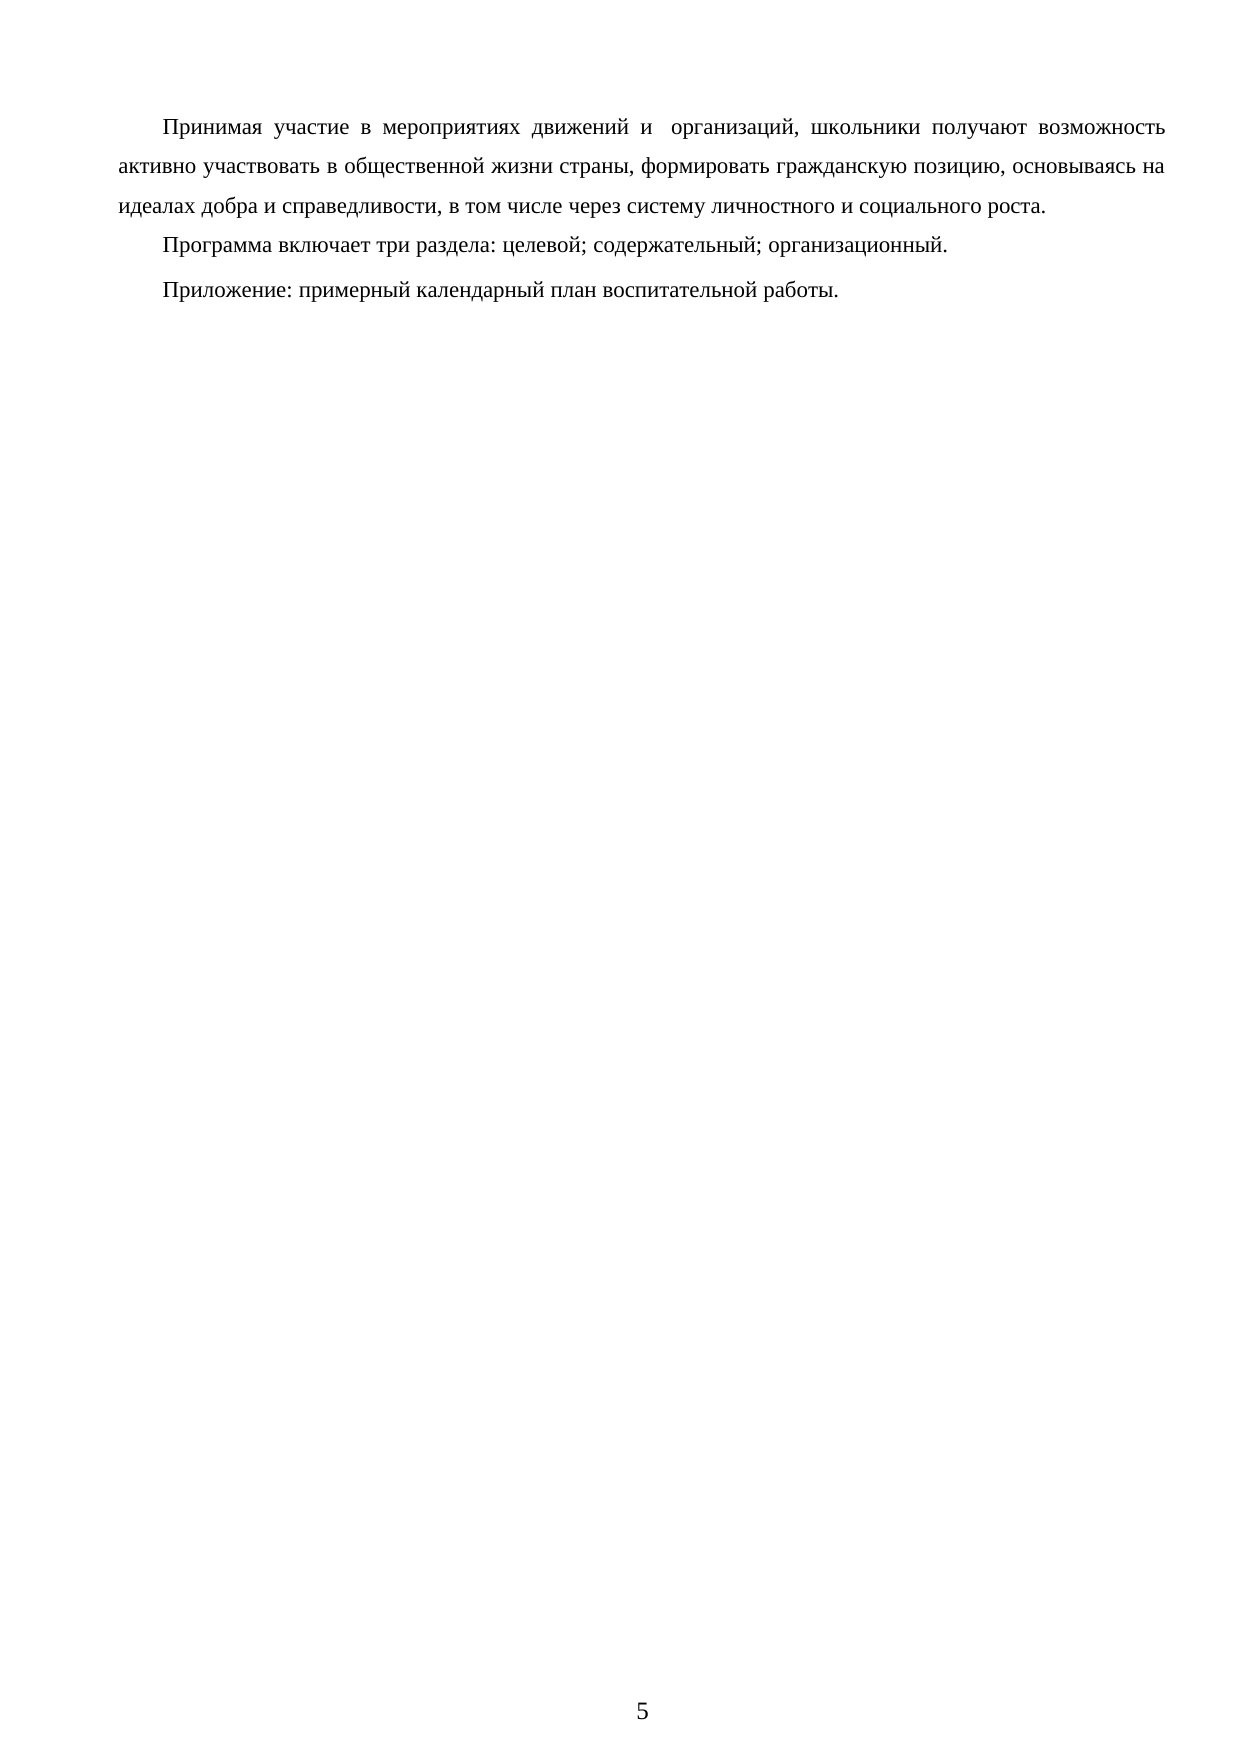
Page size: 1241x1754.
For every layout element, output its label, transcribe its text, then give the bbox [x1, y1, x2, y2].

text Принимая участие в мероприятиях движений и организаций, школьники получают возможность активно участвовать в общественной жизни страны, формировать гражданскую позицию, основываясь на идеалах добра и справедливости, в том числе через систему личностного и социального роста. [118, 113, 1166, 218]
text Программа включает три раздела: целевой; содержательный; организационный. [118, 232, 1166, 258]
text Приложение: примерный календарный план воспитательной работы. [118, 271, 1166, 304]
